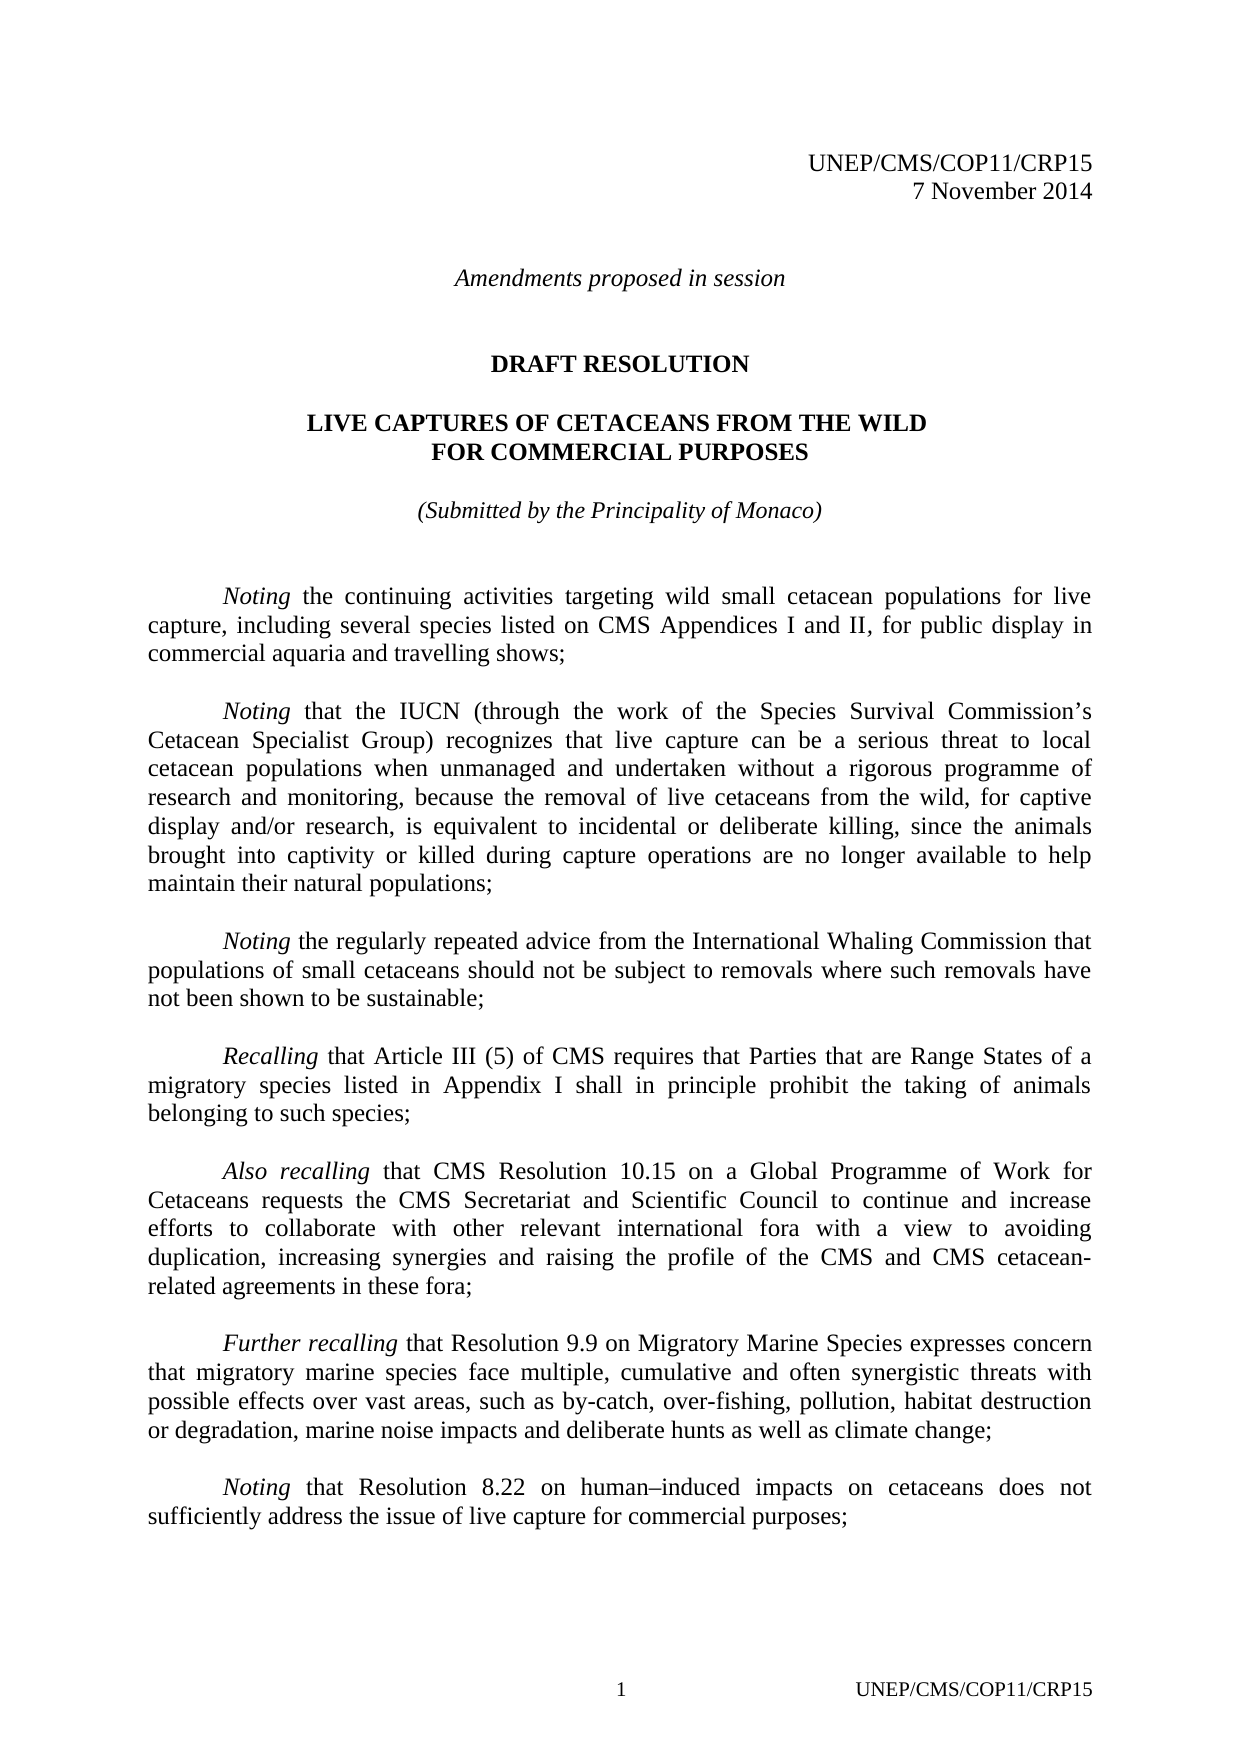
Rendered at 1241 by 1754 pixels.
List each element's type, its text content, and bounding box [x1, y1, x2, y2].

text (Submitted by the Principality of Monaco) [148, 496, 1092, 523]
text 7 November 2014 [148, 176, 1092, 205]
text Recalling that Article III (5) of CMS requires that Parties that are Range States of a migratory species listed in Appendix I shall in principle prohibit the taking of animals belonging to such species; [148, 1041, 1092, 1127]
text UNEP/CMS/COP11/CRP15 [148, 148, 1092, 176]
text Also recalling that CMS Resolution 10.15 on a Global Programme of Work for Cetaceans requests the CMS Secretariat and Scientific Council to continue and increase efforts to collaborate with other relevant international fora with a view to avoiding duplication, increasing synergies and raising the profile of the CMS and CMS cetacean-related agreements in these fora; [148, 1156, 1092, 1300]
text Noting the continuing activities targeting wild small cetacean populations for live capture, including several species listed on CMS Appendices I and II, for public display in commercial aquaria and travelling shows; [148, 581, 1092, 667]
text Noting that the IUCN (through the work of the Species Survival Commission’s Cetacean Specialist Group) recognizes that live capture can be a serious threat to local cetacean populations when unmanaged and undertaken without a rigorous programme of research and monitoring, because the removal of live cetaceans from the wild, for captive display and/or research, is equivalent to incidental or deliberate killing, since the animals brought into captivity or killed during capture operations are no longer available to help maintain their natural populations; [148, 696, 1092, 897]
subtitle Live Captures of Cetaceans from the Wild for Commercial Purposes [148, 408, 1093, 465]
text Amendments proposed in session [148, 263, 1092, 291]
text Further recalling that Resolution 9.9 on Migratory Marine Species expresses concern that migratory marine species face multiple, cumulative and often synergistic threats with possible effects over vast areas, such as by-catch, over-fishing, pollution, habitat destruction or degradation, marine noise impacts and deliberate hunts as well as climate change; [148, 1328, 1092, 1443]
text Noting that Resolution 8.22 on human–induced impacts on cetaceans does not sufficiently address the issue of live capture for commercial purposes; [148, 1472, 1092, 1530]
text Noting the regularly repeated advice from the International Whaling Commission that populations of small cetaceans should not be subject to removals where such removals have not been shown to be sustainable; [148, 926, 1092, 1012]
text DRAFT RESOLUTION [148, 349, 1092, 378]
